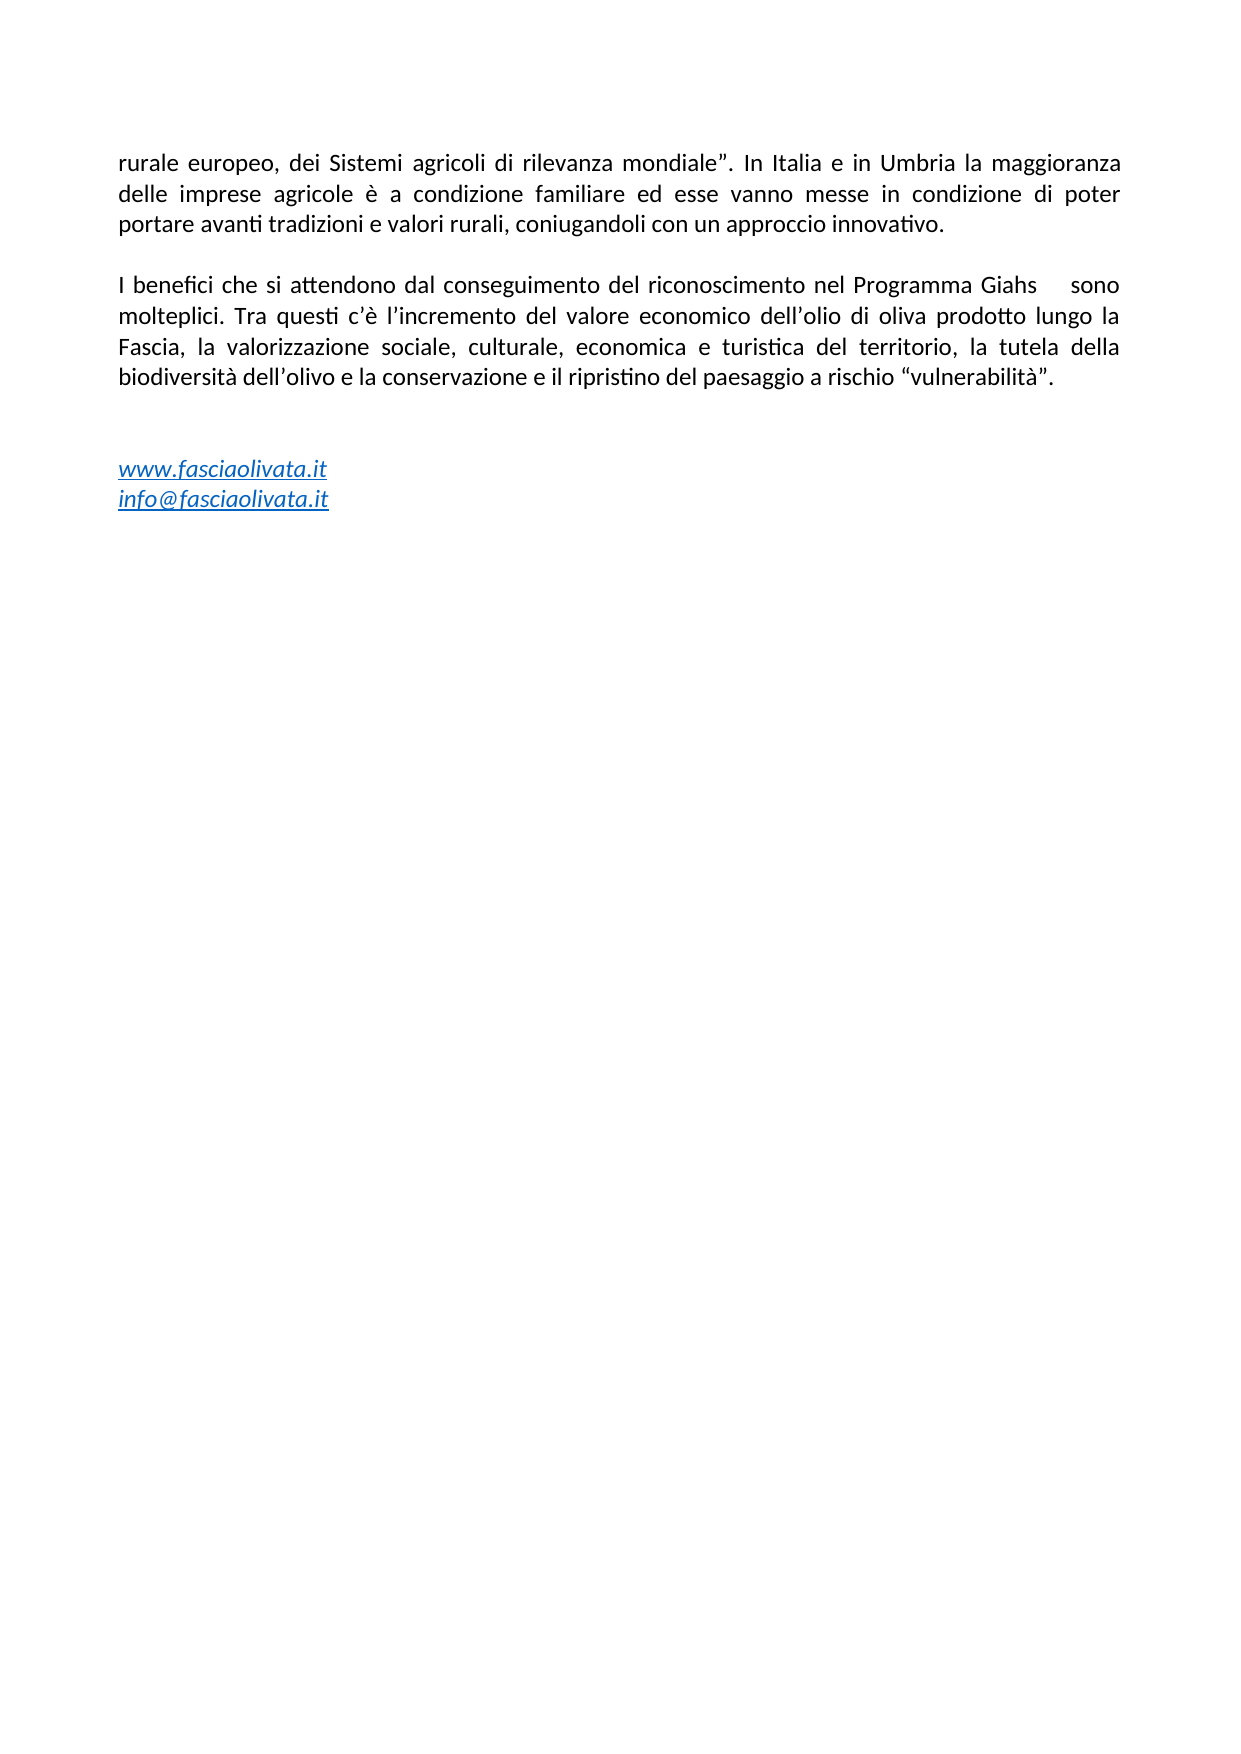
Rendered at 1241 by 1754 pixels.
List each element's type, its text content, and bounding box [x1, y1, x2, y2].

text info@fasciaolivata.it [118, 483, 1122, 514]
text www.fasciaolivata.it [118, 453, 1122, 483]
text I benefici che si attendono dal conseguimento del riconoscimento nel Programma Giahs sono molteplici. Tra questi c’è l’incremento del valore economico dell’olio di oliva prodotto lungo la Fascia, la valorizzazione sociale, culturale, economica e turistica del territorio, la tutela della biodiversità dell’olivo e la conservazione e il ripristino del paesaggio a rischio “vulnerabilità”. [118, 270, 1122, 392]
